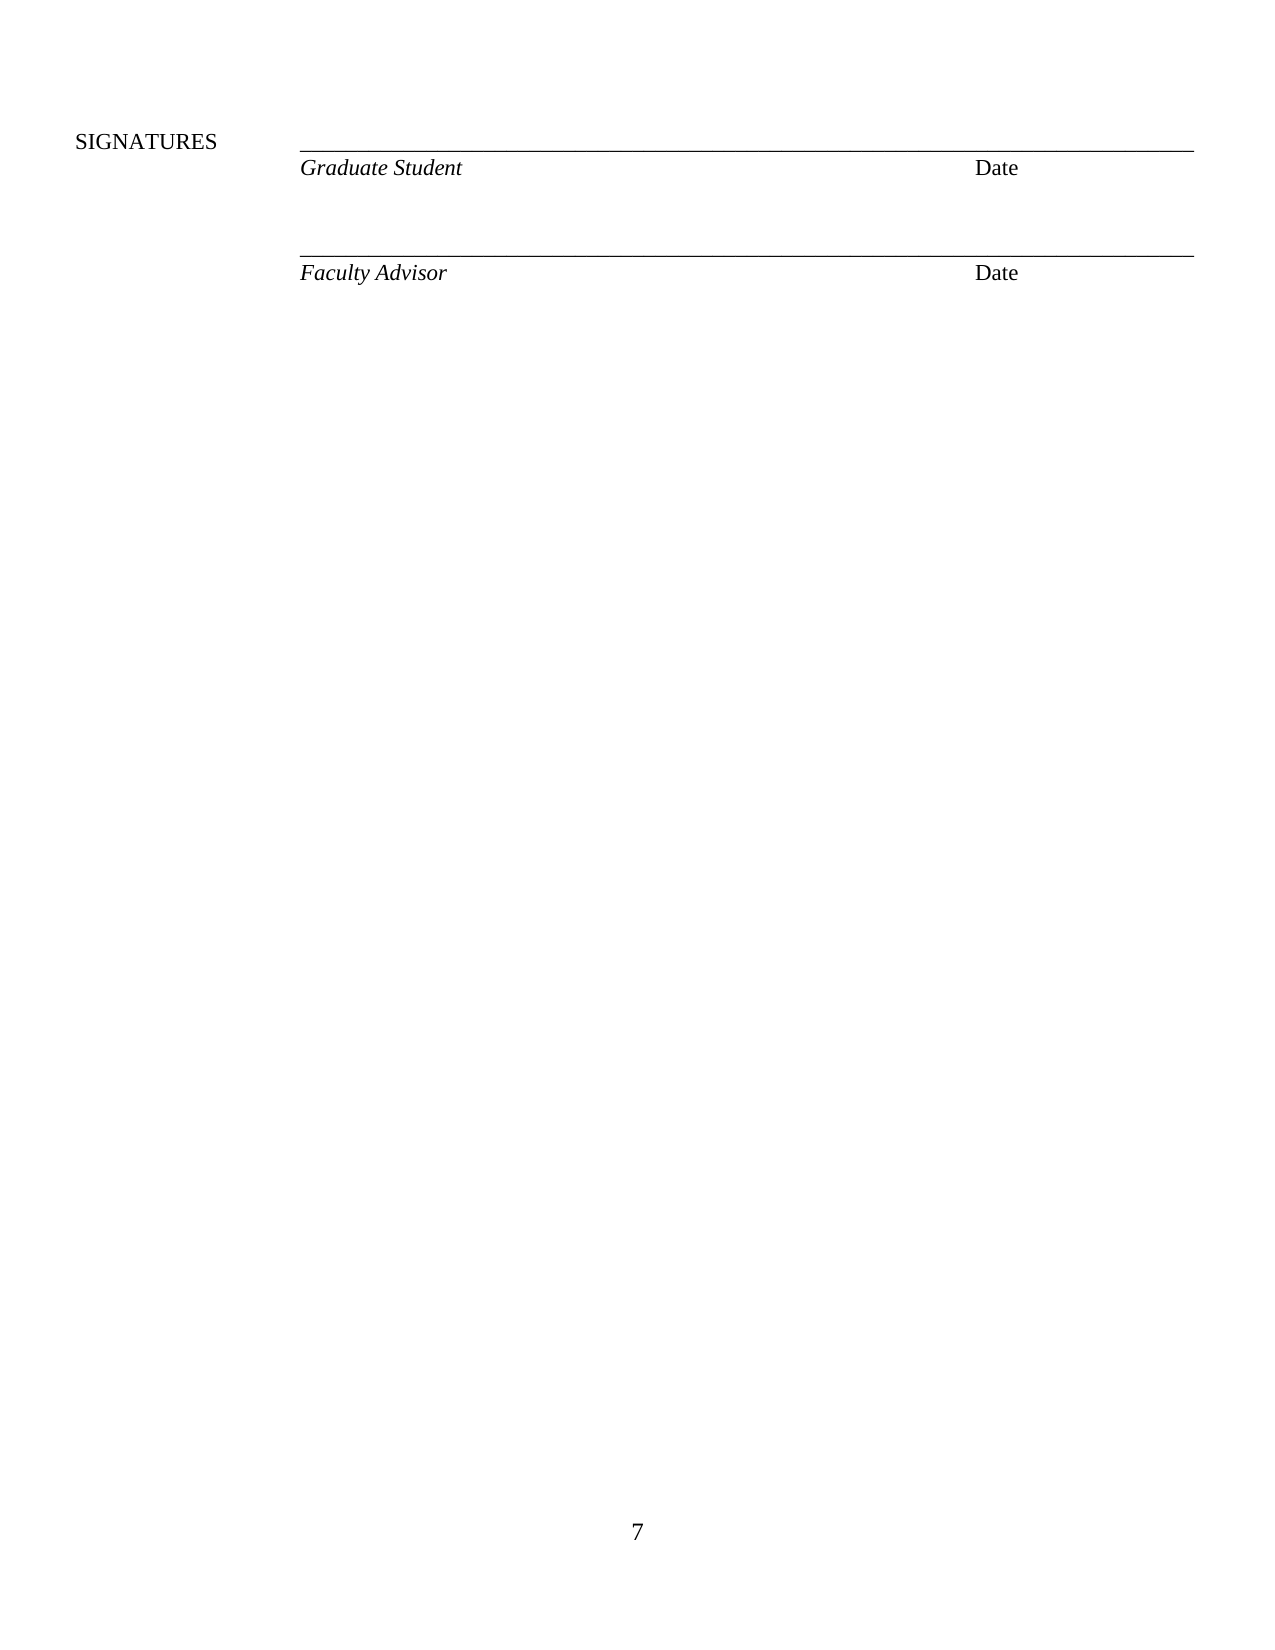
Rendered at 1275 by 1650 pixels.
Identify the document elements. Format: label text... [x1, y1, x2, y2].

text ______________________________________________________________________________ [225, 233, 1200, 259]
text Faculty Advisor Date [75, 259, 1200, 286]
text Graduate Student Date [75, 154, 1200, 180]
text SIGNATURES ______________________________________________________________________________ [75, 128, 1200, 154]
